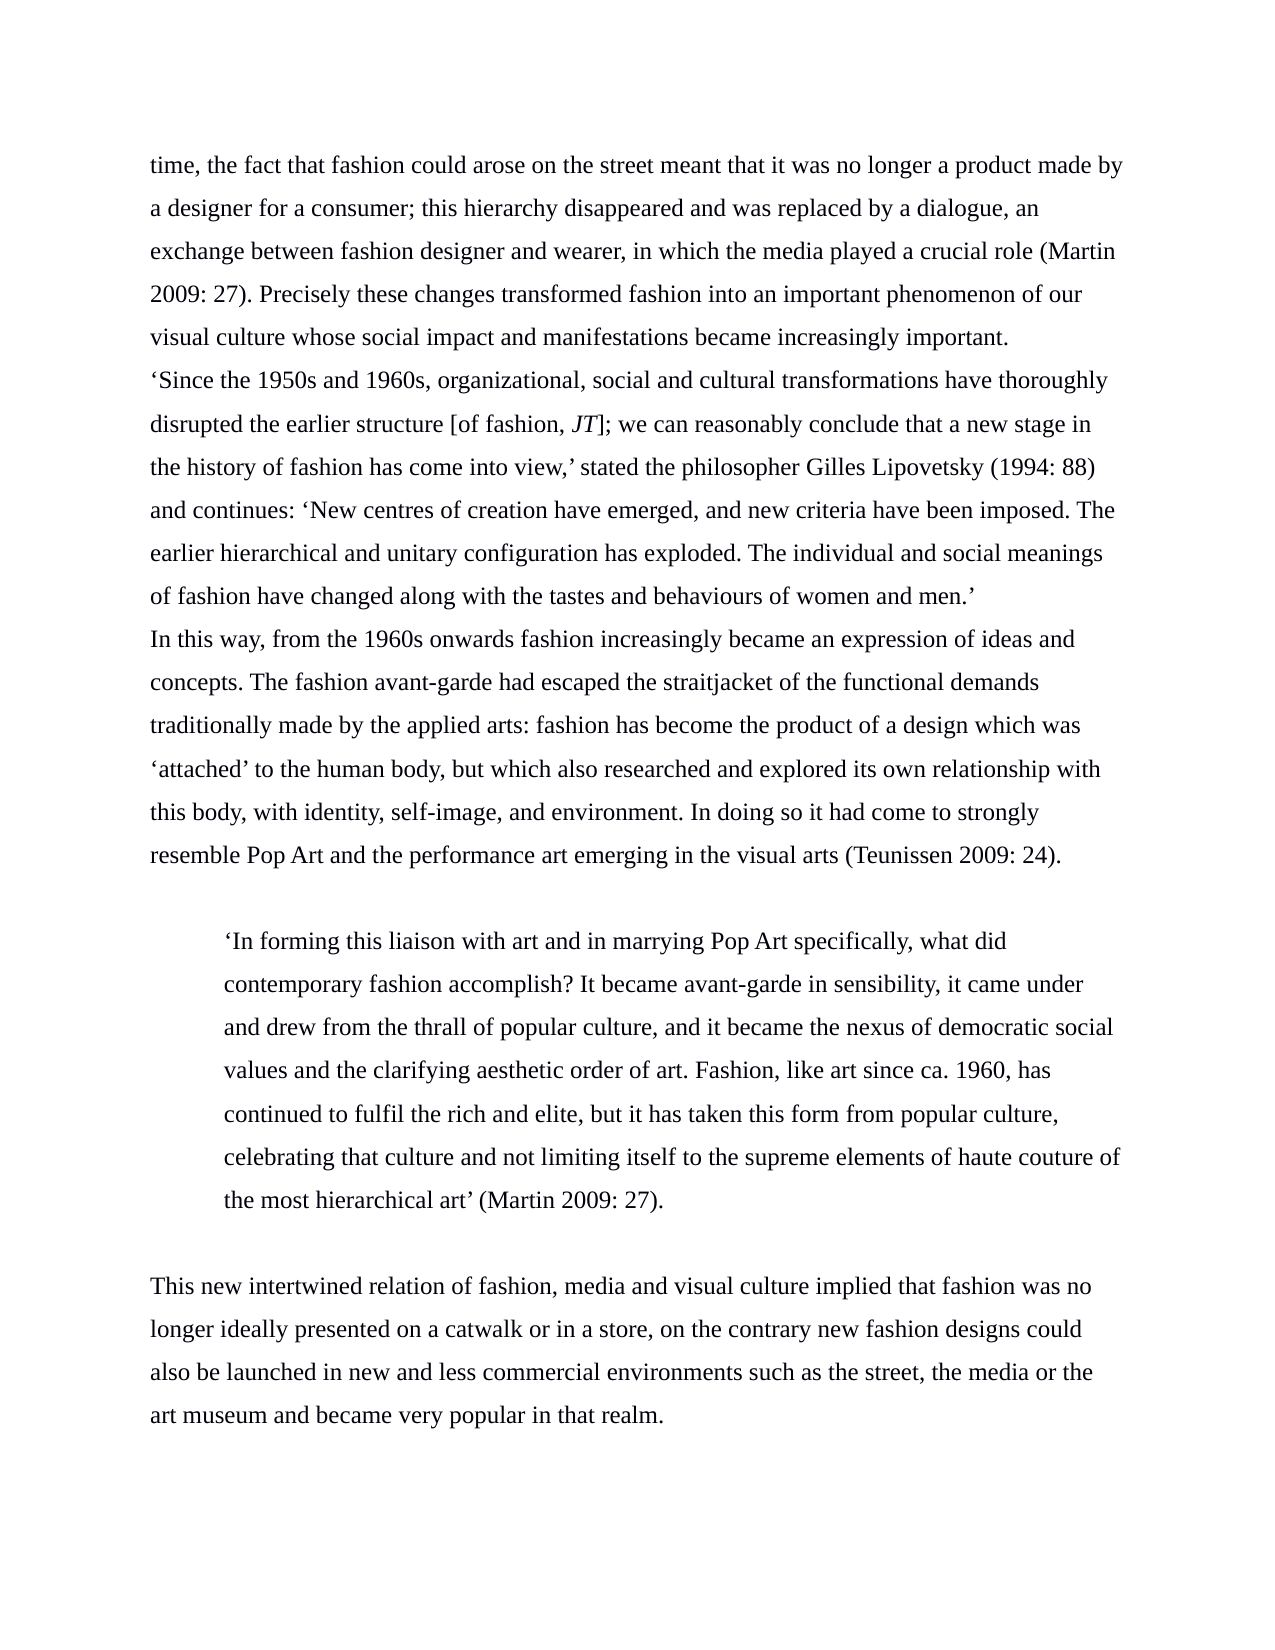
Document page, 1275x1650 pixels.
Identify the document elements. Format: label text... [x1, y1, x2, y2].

text ‘In forming this liaison with art and in marrying Pop Art specifically, what did contemporary fashion accomplish? It became avant-garde in sensibility, it came under and drew from the thrall of popular culture, and it became the nexus of democratic social values and the clarifying aesthetic order of art. Fashion, like art since ca. 1960, has continued to fulfil the rich and elite, but it has taken this form from popular culture, celebrating that culture and not limiting itself to the supreme elements of haute couture of the most hierarchical art’ (Martin 2009: 27). [224, 926, 1125, 1214]
text This new intertwined relation of fashion, media and visual culture implied that fashion was no longer ideally presented on a catwalk or in a store, on the contrary new fashion designs could also be launched in new and less commercial environments such as the street, the media or the art museum and became very popular in that realm. [150, 1271, 1125, 1429]
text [150, 150, 1125, 351]
text In this way, from the 1960s onwards fashion increasingly became an expression of ideas and concepts. The fashion avant-garde had escaped the straitjacket of the functional demands traditionally made by the applied arts: fashion has become the product of a design which was ‘attached’ to the human body, but which also researched and explored its own relationship with this body, with identity, self-image, and environment. In doing so it had come to strongly resemble Pop Art and the performance art emerging in the visual arts (Teunissen 2009: 24). [150, 624, 1125, 869]
text ‘Since the 1950s and 1960s, organizational, social and cultural transformations have thoroughly disrupted the earlier structure [of fashion, JT]; we can reasonably conclude that a new stage in the history of fashion has come into view,’ stated the philosopher Gilles Lipovetsky (1994: 88) and continues: ‘New centres of creation have emerged, and new criteria have been imposed. The earlier hierarchical and unitary configuration has exploded. The individual and social meanings of fashion have changed along with the tastes and behaviours of women and men.’ [150, 366, 1125, 610]
